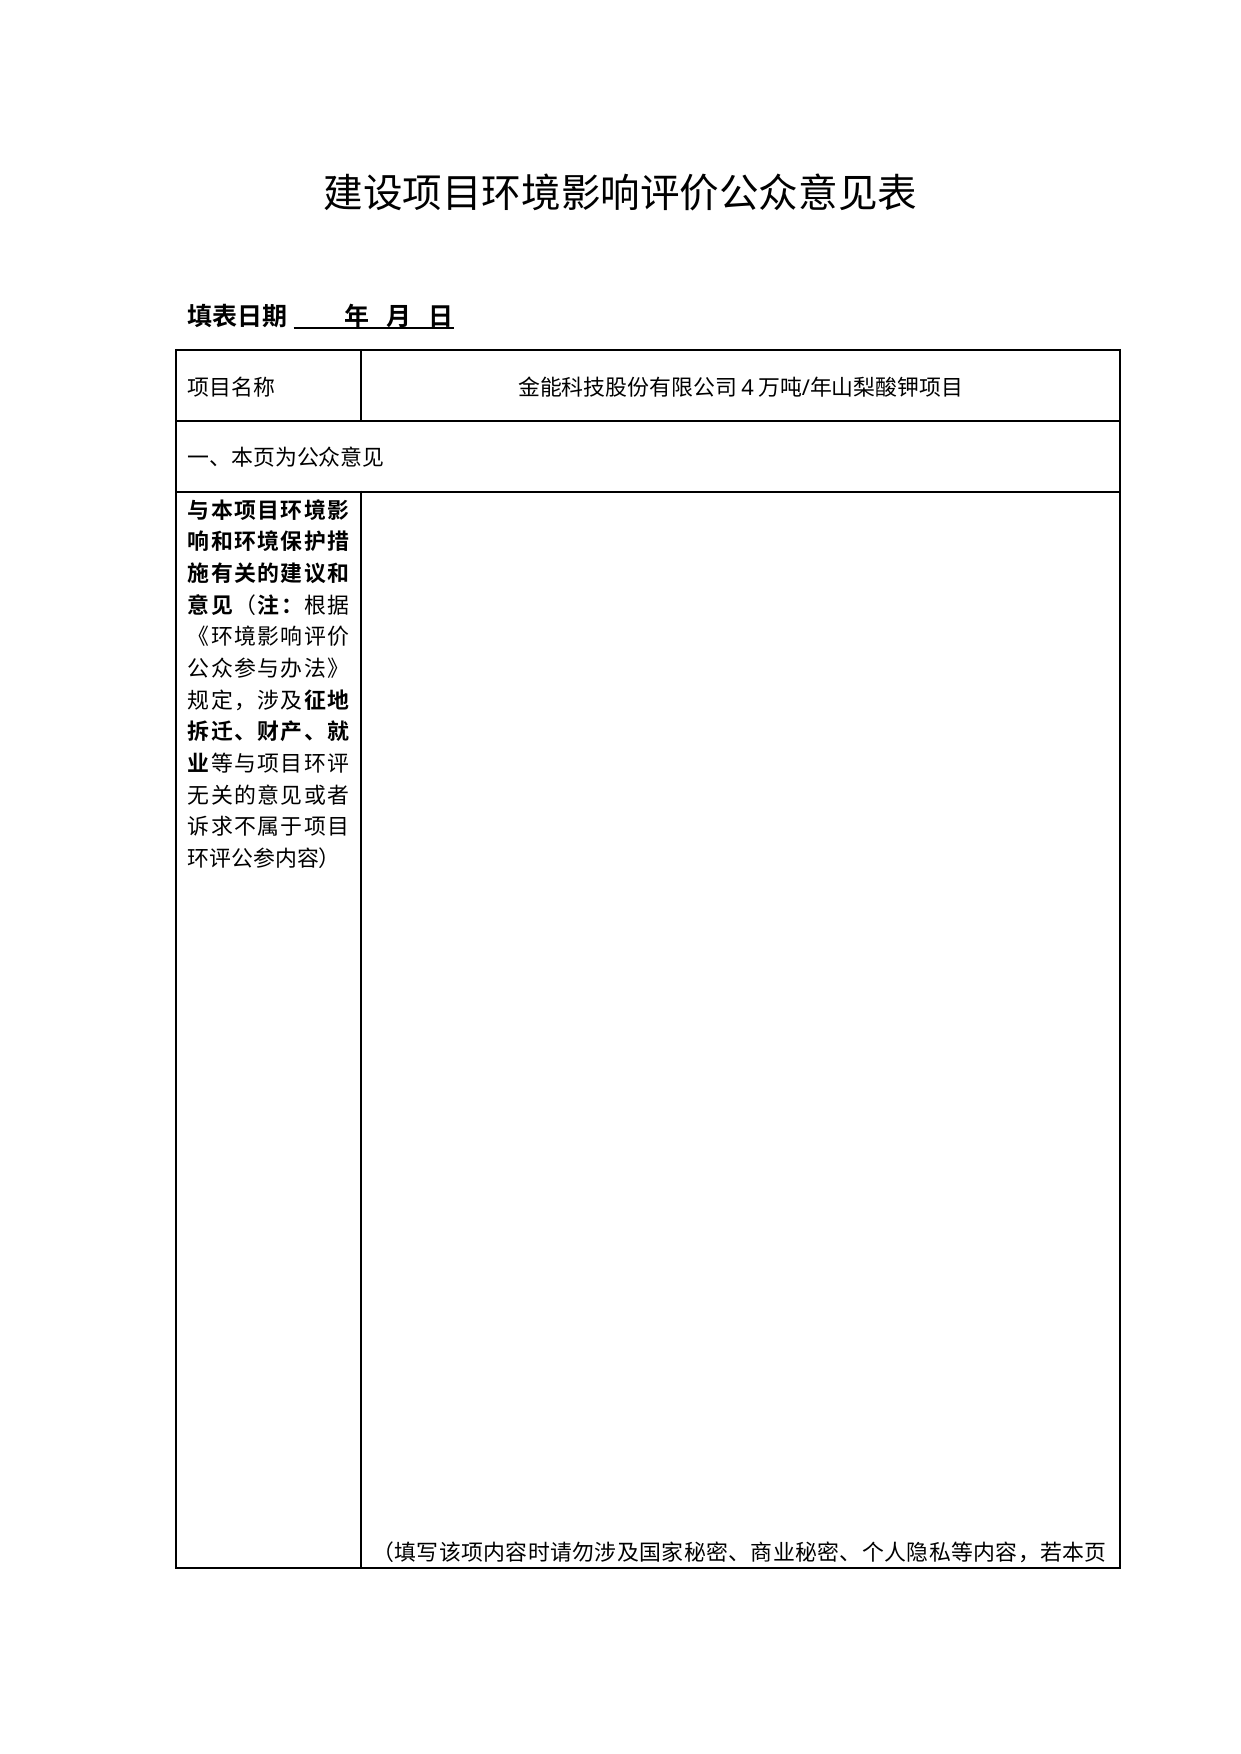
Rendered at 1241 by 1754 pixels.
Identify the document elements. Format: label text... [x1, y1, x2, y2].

table_header 项目名称 [177, 351, 360, 420]
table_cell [177, 493, 360, 1567]
table_header 金能科技股份有限公司4万吨/年山梨酸钾项目 [362, 351, 1119, 420]
table_cell 一、本页为公众意见 [177, 422, 1119, 491]
text 填表日期 年 月 日 [187, 296, 1053, 333]
text 建设项目环境影响评价公众意见表 [187, 162, 1053, 219]
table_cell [362, 493, 1119, 1567]
